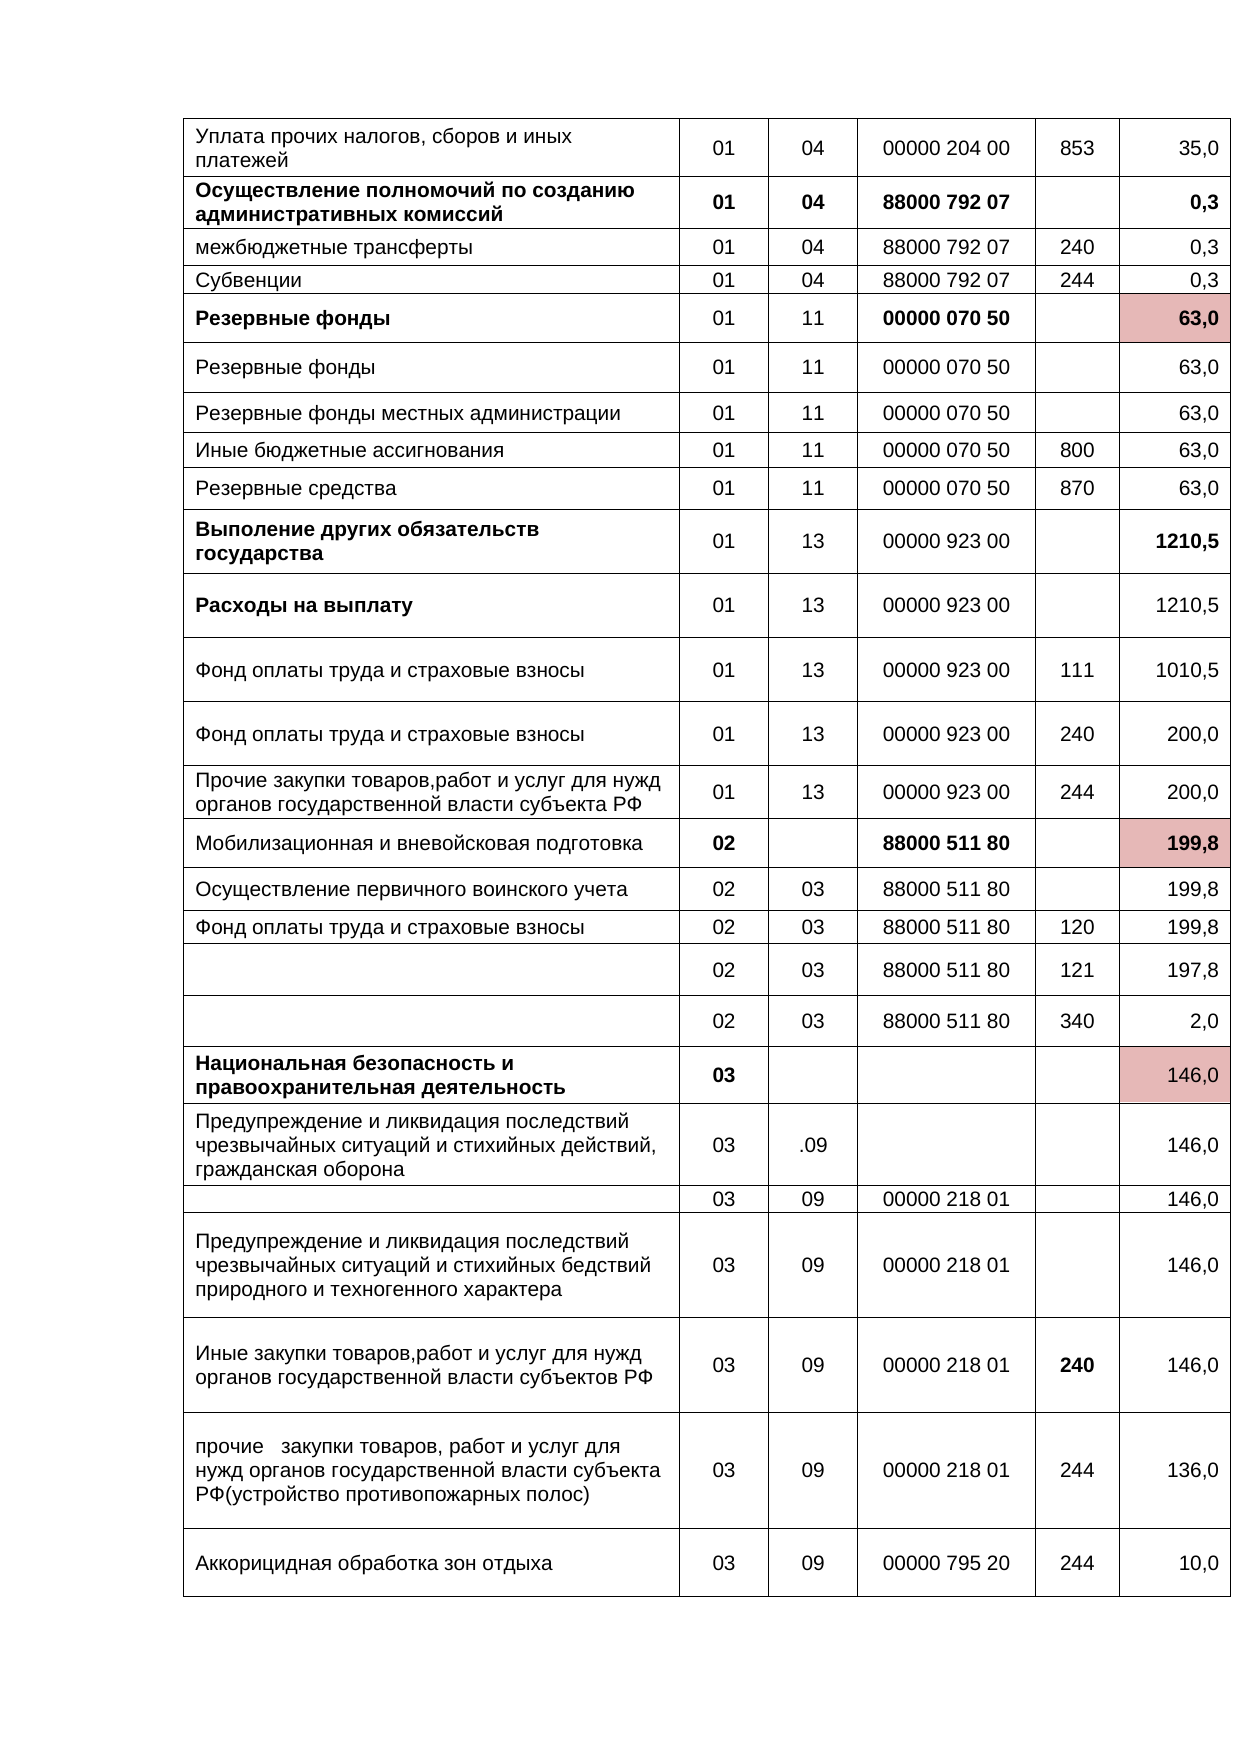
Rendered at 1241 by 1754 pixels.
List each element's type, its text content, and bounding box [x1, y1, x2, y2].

table_cell 199,8 [1120, 911, 1230, 943]
table_cell 88000 511 80 [858, 911, 1035, 943]
table_cell 11 [769, 343, 857, 392]
table_cell 01 [680, 266, 768, 293]
table_cell 146,0 [1120, 1318, 1230, 1412]
table_cell 88000 792 07 [858, 177, 1035, 227]
table_cell 03 [680, 1047, 768, 1102]
table_cell 146,0 [1120, 1213, 1230, 1317]
table_cell 63,0 [1120, 343, 1230, 392]
table_cell 09 [769, 1413, 857, 1527]
table_cell 02 [680, 944, 768, 995]
table_cell Фонд оплаты труда и страховые взносы [184, 702, 679, 765]
table_cell 03 [680, 1413, 768, 1527]
table_cell 00000 070 50 [858, 393, 1035, 432]
table_cell 244 [1036, 266, 1119, 293]
table_cell 88000 511 80 [858, 944, 1035, 995]
table_cell 01 [680, 119, 768, 176]
table_cell Предупреждение и ликвидация последствий чрезвычайных ситуаций и стихийных действий, гражданская оборона [184, 1104, 679, 1185]
table_cell 244 [1036, 1413, 1119, 1527]
table_cell 13 [769, 574, 857, 637]
table_cell [1036, 819, 1119, 867]
table_cell [1036, 510, 1119, 573]
table_cell 11 [769, 468, 857, 509]
table_cell 146,0 [1120, 1186, 1230, 1212]
table_cell 01 [680, 433, 768, 467]
table_cell 00000 070 50 [858, 294, 1035, 342]
table_cell 00000 923 00 [858, 702, 1035, 765]
table_cell 00000 070 50 [858, 433, 1035, 467]
table_cell 10,0 [1120, 1529, 1230, 1596]
table_cell 800 [1036, 433, 1119, 467]
table_cell 00000 218 01 [858, 1413, 1035, 1527]
table_cell 00000 923 00 [858, 766, 1035, 818]
table_cell 01 [680, 468, 768, 509]
table_cell Осуществление первичного воинского учета [184, 868, 679, 910]
table_cell Выполение других обязательств государства [184, 510, 679, 573]
table_cell [1036, 1186, 1119, 1212]
table_cell 02 [680, 868, 768, 910]
table_cell Аккорицидная обработка зон отдыха [184, 1529, 679, 1596]
table_cell 244 [1036, 766, 1119, 818]
table_cell 09 [769, 1318, 857, 1412]
table_cell 35,0 [1120, 119, 1230, 176]
table_cell 88000 792 07 [858, 229, 1035, 265]
table_cell 03 [680, 1213, 768, 1317]
table_cell [769, 1047, 857, 1102]
table_cell 111 [1036, 638, 1119, 701]
table_cell [1036, 1104, 1119, 1185]
table_cell 03 [680, 1186, 768, 1212]
table_cell [1036, 343, 1119, 392]
table_cell 63,0 [1120, 294, 1230, 342]
table_cell Фонд оплаты труда и страховые взносы [184, 911, 679, 943]
table_cell 63,0 [1120, 433, 1230, 467]
table_cell [858, 1104, 1035, 1185]
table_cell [184, 119, 679, 176]
table_cell 870 [1036, 468, 1119, 509]
table_cell 03 [769, 911, 857, 943]
table_cell 13 [769, 638, 857, 701]
table_cell Иные бюджетные ассигнования [184, 433, 679, 467]
table_cell 240 [1036, 702, 1119, 765]
table_cell 09 [769, 1186, 857, 1212]
table_cell Иные закупки товаров,работ и услуг для нужд органов государственной власти субъектов РФ [184, 1318, 679, 1412]
table_cell 0,3 [1120, 266, 1230, 293]
table_cell [1036, 574, 1119, 637]
table_cell .09 [769, 1104, 857, 1185]
table_cell Национальная безопасность и правоохранительная деятельность [184, 1047, 679, 1102]
table_cell 01 [680, 510, 768, 573]
table_cell 04 [769, 266, 857, 293]
table_cell 00000 204 00 [858, 119, 1035, 176]
table_cell [1036, 1213, 1119, 1317]
table_cell 01 [680, 766, 768, 818]
table_cell 01 [680, 638, 768, 701]
table_cell Мобилизационная и вневойсковая подготовка [184, 819, 679, 867]
table_cell Резервные фонды [184, 294, 679, 342]
table_cell 00000 795 20 [858, 1529, 1035, 1596]
table_cell 02 [680, 996, 768, 1046]
table_cell 199,8 [1120, 868, 1230, 910]
table_cell 01 [680, 229, 768, 265]
table_cell 197,8 [1120, 944, 1230, 995]
table_cell 00000 218 01 [858, 1213, 1035, 1317]
table_cell 146,0 [1120, 1047, 1230, 1102]
table_cell 1210,5 [1120, 510, 1230, 573]
table_cell 00000 218 01 [858, 1318, 1035, 1412]
table_cell 88000 511 80 [858, 996, 1035, 1046]
table_cell 00000 923 00 [858, 574, 1035, 637]
table_cell 2,0 [1120, 996, 1230, 1046]
table_cell 88000 511 80 [858, 868, 1035, 910]
table_cell 200,0 [1120, 766, 1230, 818]
table_cell 00000 218 01 [858, 1186, 1035, 1212]
table_cell 121 [1036, 944, 1119, 995]
table_cell 00000 070 50 [858, 468, 1035, 509]
table_cell [858, 1047, 1035, 1102]
table_cell 03 [680, 1104, 768, 1185]
table_cell 340 [1036, 996, 1119, 1046]
table_cell 200,0 [1120, 702, 1230, 765]
table_cell 03 [769, 868, 857, 910]
table_cell 1010,5 [1120, 638, 1230, 701]
table_cell 03 [769, 944, 857, 995]
table_cell 88000 511 80 [858, 819, 1035, 867]
table_cell 11 [769, 433, 857, 467]
table_cell 244 [1036, 1529, 1119, 1596]
table_cell 00000 923 00 [858, 638, 1035, 701]
table_cell Прочие закупки товаров,работ и услуг для нужд органов государственной власти субъекта РФ [184, 766, 679, 818]
table_cell 0,3 [1120, 177, 1230, 227]
table_cell 120 [1036, 911, 1119, 943]
table_cell [1036, 868, 1119, 910]
table_cell 02 [680, 911, 768, 943]
table_cell [184, 996, 679, 1046]
table_cell прочие закупки товаров, работ и услуг для нужд органов государственной власти субъекта РФ(устройство противопожарных полос) [184, 1413, 679, 1527]
table_cell 11 [769, 294, 857, 342]
table_cell 11 [769, 393, 857, 432]
table_cell Предупреждение и ликвидация последствий чрезвычайных ситуаций и стихийных бедствий природного и техногенного характера [184, 1213, 679, 1317]
table_cell 09 [769, 1529, 857, 1596]
table_cell 88000 792 07 [858, 266, 1035, 293]
table_cell 03 [769, 996, 857, 1046]
table_cell [1036, 1047, 1119, 1102]
table_cell 01 [680, 343, 768, 392]
table_cell 00000 070 50 [858, 343, 1035, 392]
table_cell Осуществление полномочий по созданию административных комиссий [184, 177, 679, 227]
table_cell межбюджетные трансферты [184, 229, 679, 265]
table_cell [1036, 177, 1119, 227]
table_cell 240 [1036, 229, 1119, 265]
table_cell 136,0 [1120, 1413, 1230, 1527]
table_cell 01 [680, 393, 768, 432]
table_cell Расходы на выплату [184, 574, 679, 637]
table_cell 63,0 [1120, 468, 1230, 509]
table_cell 01 [680, 177, 768, 227]
table_cell 1210,5 [1120, 574, 1230, 637]
table_cell [1036, 393, 1119, 432]
table_cell 199,8 [1120, 819, 1230, 867]
table_cell Резервные средства [184, 468, 679, 509]
table_cell 13 [769, 510, 857, 573]
table_cell 63,0 [1120, 393, 1230, 432]
table_cell 03 [680, 1318, 768, 1412]
table_cell 01 [680, 574, 768, 637]
table_cell 146,0 [1120, 1104, 1230, 1185]
table_cell 01 [680, 702, 768, 765]
table_cell 853 [1036, 119, 1119, 176]
table_cell 240 [1036, 1318, 1119, 1412]
table_cell 13 [769, 766, 857, 818]
table_cell Резервные фонды [184, 343, 679, 392]
table_cell 09 [769, 1213, 857, 1317]
table_cell 04 [769, 119, 857, 176]
table_cell [184, 1186, 679, 1212]
table_cell 0,3 [1120, 229, 1230, 265]
table_cell Фонд оплаты труда и страховые взносы [184, 638, 679, 701]
table_cell 01 [680, 294, 768, 342]
table_cell [769, 819, 857, 867]
table_cell 13 [769, 702, 857, 765]
table_cell 03 [680, 1529, 768, 1596]
table_cell 00000 923 00 [858, 510, 1035, 573]
table_cell Субвенции [184, 266, 679, 293]
table_cell [1036, 294, 1119, 342]
table_cell 04 [769, 177, 857, 227]
table_cell 02 [680, 819, 768, 867]
table_cell 04 [769, 229, 857, 265]
table_cell [184, 944, 679, 995]
table_cell Резервные фонды местных администрации [184, 393, 679, 432]
